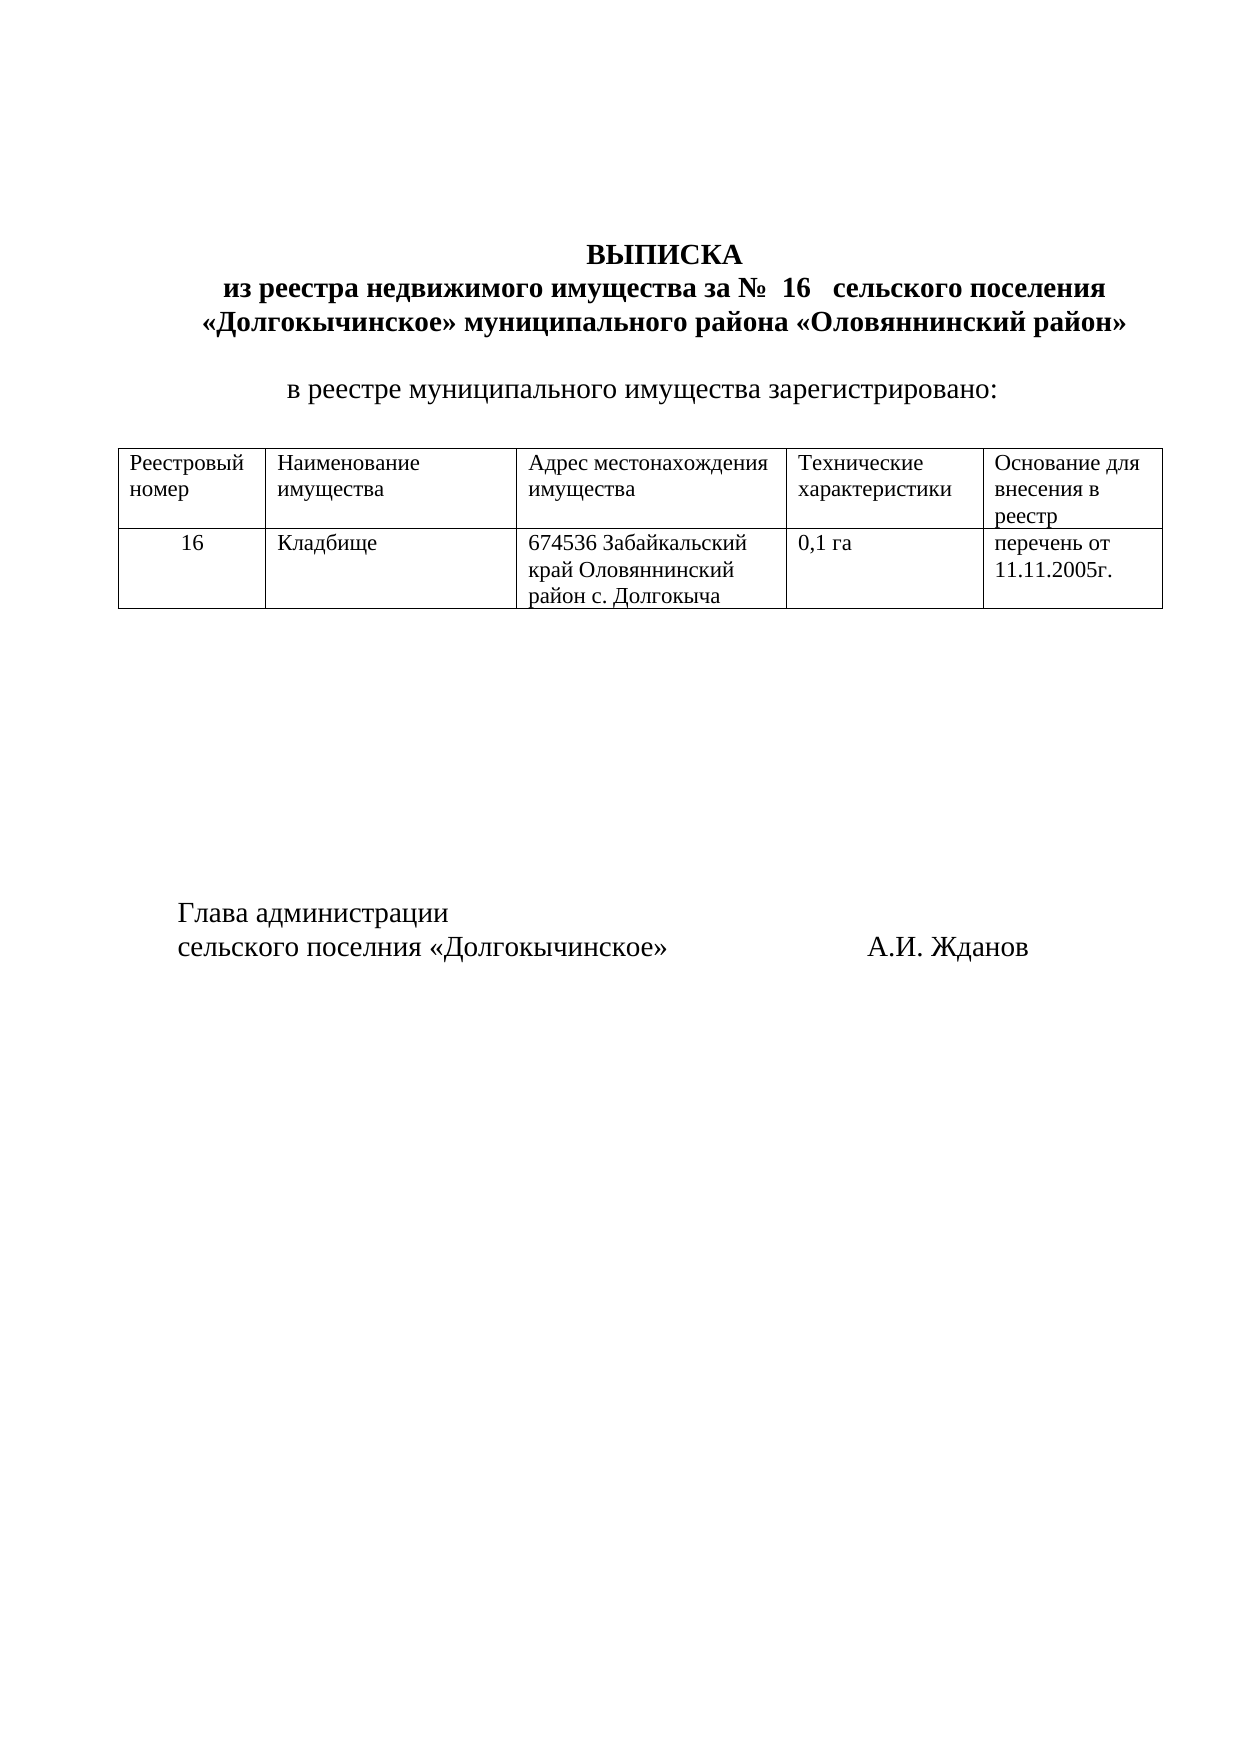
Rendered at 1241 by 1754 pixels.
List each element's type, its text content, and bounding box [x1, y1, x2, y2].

text сельского поселния «Долгокычинское» А.И. Жданов [177, 929, 1152, 962]
table_cell перечень от 11.11.2005г. [984, 529, 1162, 608]
table_cell 16 [119, 529, 265, 608]
text из реестра недвижимого имущества за № 16 сельского поселения «Долгокычинское» муниципального района «Оловяннинский район» [177, 270, 1152, 337]
table_cell Кладбище [266, 529, 516, 608]
text Глава администрации [177, 895, 1152, 929]
text ВЫПИСКА [177, 237, 1152, 270]
table_cell 674536 Забайкальский край Оловяннинский район с. Долгокыча [517, 529, 786, 608]
table_cell 0,1 га [787, 529, 983, 608]
table_header Реестровый номер [119, 449, 265, 528]
text в реестре муниципального имущества зарегистрировано: [133, 371, 1152, 404]
table_header Наименование имущества [266, 449, 516, 528]
table_header Адрес местонахождения имущества [517, 449, 786, 528]
table_header Основание для внесения в реестр [984, 449, 1162, 528]
table_header Технические характеристики [787, 449, 983, 528]
